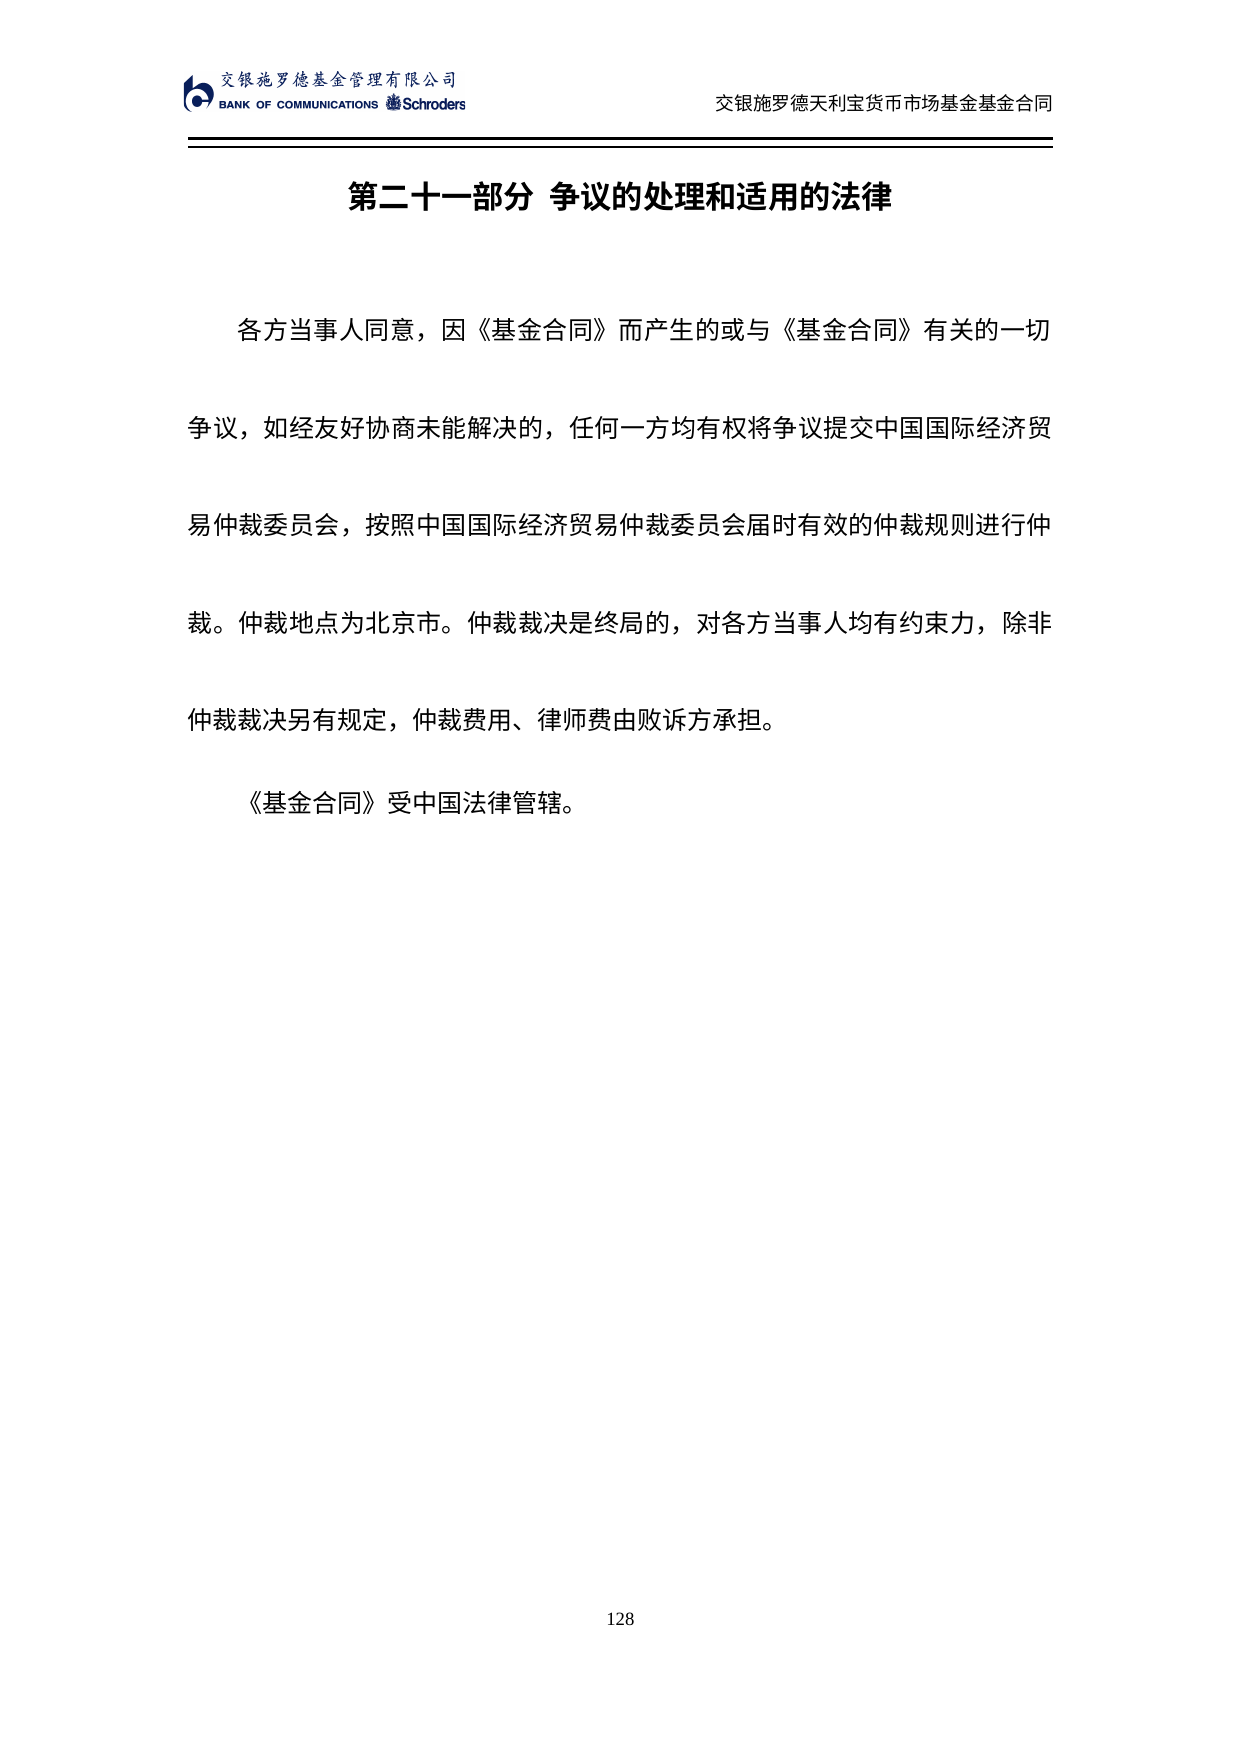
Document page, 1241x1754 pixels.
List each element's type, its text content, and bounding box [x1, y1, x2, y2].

text 《基金合同》受中国法律管辖。 [187, 769, 1053, 834]
text 各方当事人同意，因《基金合同》而产生的或与《基金合同》有关的一切争议，如经友好协商未能解决的，任何一方均有权将争议提交中国国际经济贸易仲裁委员会，按照中国国际经济贸易仲裁委员会届时有效的仲裁规则进行仲裁。仲裁地点为北京市。仲裁裁决是终局的，对各方当事人均有约束力，除非仲裁裁决另有规定，仲裁费用、律师费由败诉方承担。 [187, 296, 1053, 751]
subtitle 第二十一部分 争议的处理和适用的法律 [187, 162, 1053, 227]
picture [183, 71, 466, 112]
